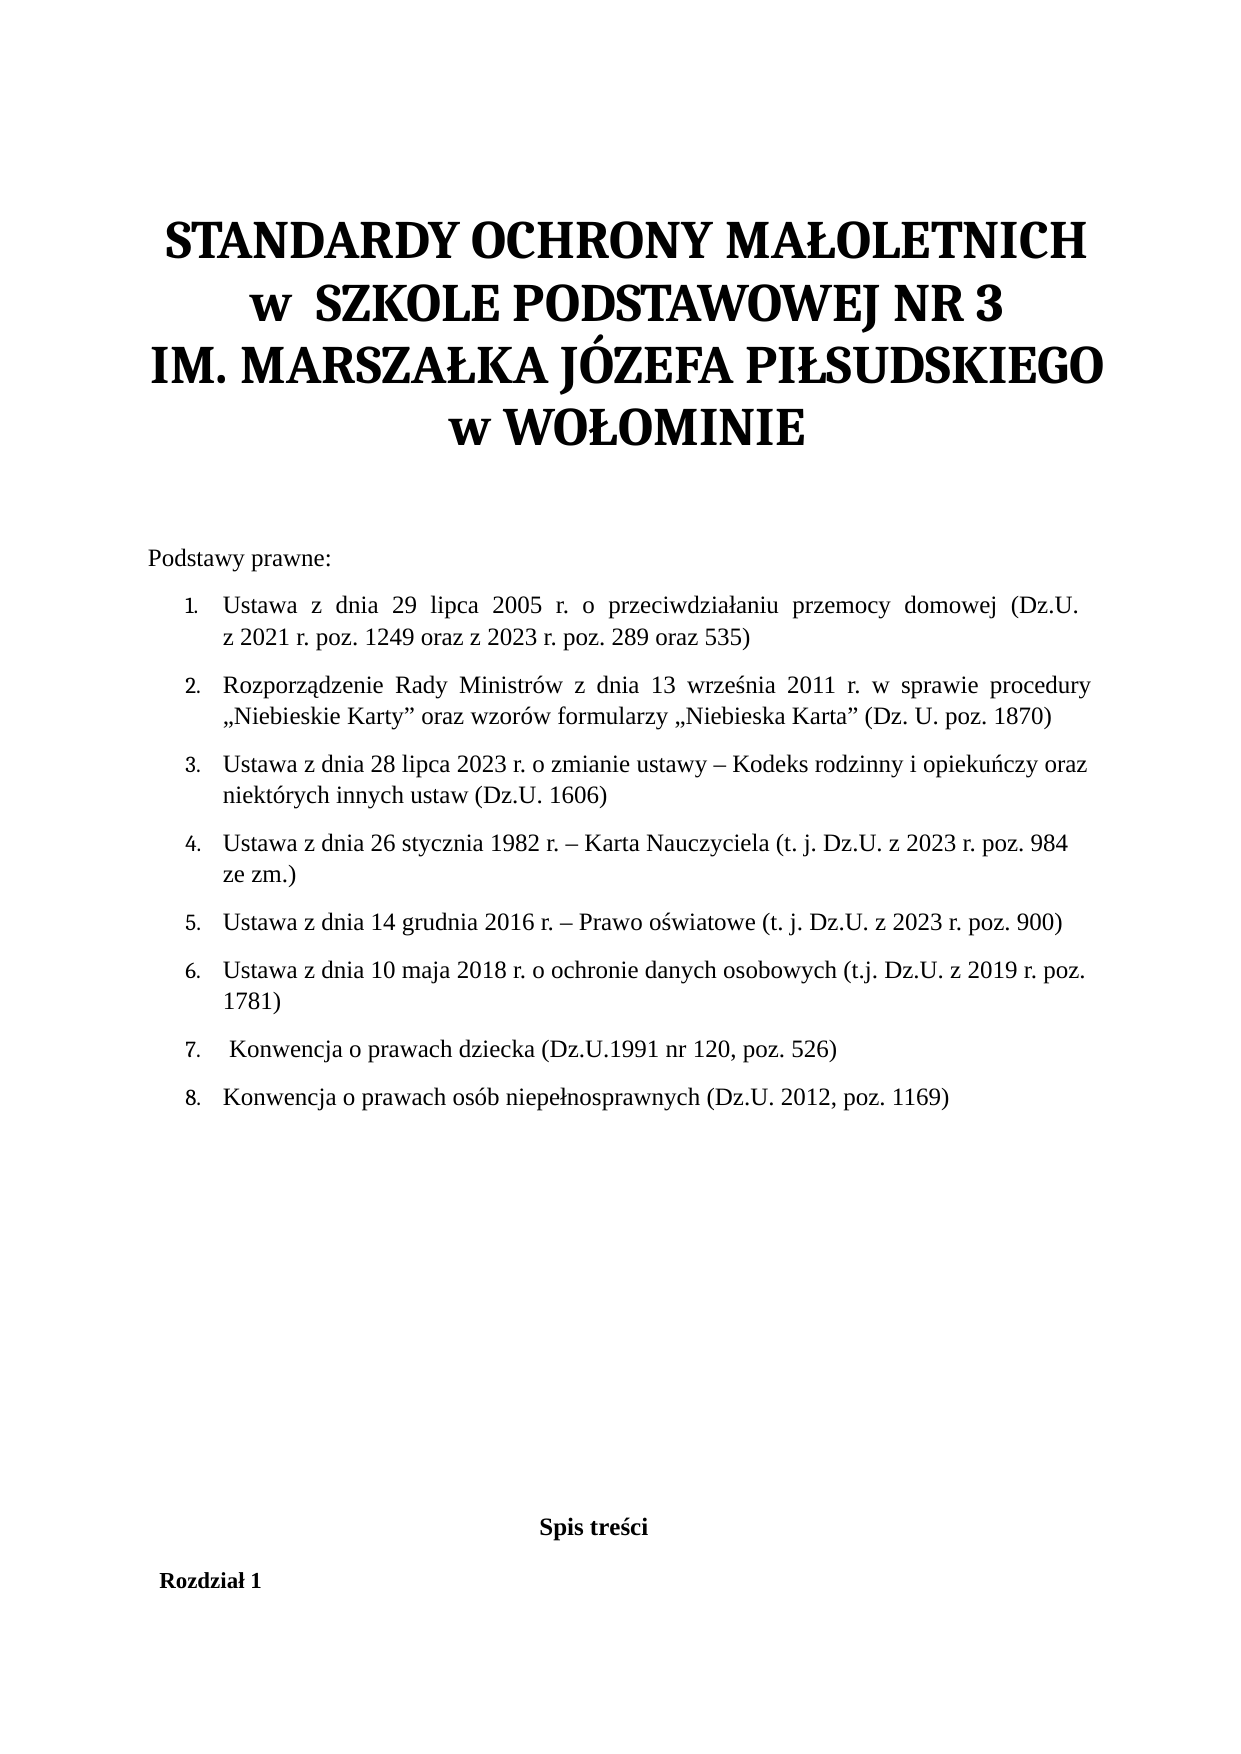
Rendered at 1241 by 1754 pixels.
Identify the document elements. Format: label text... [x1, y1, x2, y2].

text Podstawy prawne: [148, 543, 1093, 572]
list Ustawa z dnia 29 lipca 2005 r. o przeciwdziałaniu przemocy domowej (Dz.U. z 2021 r. poz. 1249 oraz z 2023 r. poz. 289 oraz 535) [185, 591, 1093, 651]
list Ustawa z dnia 10 maja 2018 r. o ochronie danych osobowych (t.j. Dz.U. z 2019 r. poz. 1781) [185, 955, 1093, 1015]
list Rozporządzenie Rady Ministrów z dnia 13 września 2011 r. w sprawie procedury „Niebieskie Karty” oraz wzorów formularzy „Niebieska Karta” (Dz. U. poz. 1870) [185, 670, 1093, 730]
text Rozdział 1 [148, 1567, 1039, 1593]
list Konwencja o prawach osób niepełnosprawnych (Dz.U. 2012, poz. 1169) [185, 1082, 1093, 1111]
list Ustawa z dnia 14 grudnia 2016 r. – Prawo oświatowe (t. j. Dz.U. z 2023 r. poz. 900) [185, 907, 1093, 936]
text w WOŁOMINIE [148, 397, 1107, 459]
list Konwencja o prawach dziecka (Dz.U.1991 nr 120, poz. 526) [185, 1034, 1093, 1063]
text Spis treści [148, 1512, 1039, 1540]
list Ustawa z dnia 26 stycznia 1982 r. – Karta Nauczyciela (t. j. Dz.U. z 2023 r. poz. 984 ze zm.) [185, 828, 1093, 888]
text STANDARDY OCHRONY MAŁOLETNICH [148, 210, 1107, 272]
text w SZKOLE PODSTAWOWEJ NR 3 IM. MARSZAŁKA JÓZEFA PIŁSUDSKIEGO [148, 272, 1107, 397]
list Ustawa z dnia 28 lipca 2023 r. o zmianie ustawy – Kodeks rodzinny i opiekuńczy oraz niektórych innych ustaw (Dz.U. 1606) [185, 749, 1093, 809]
